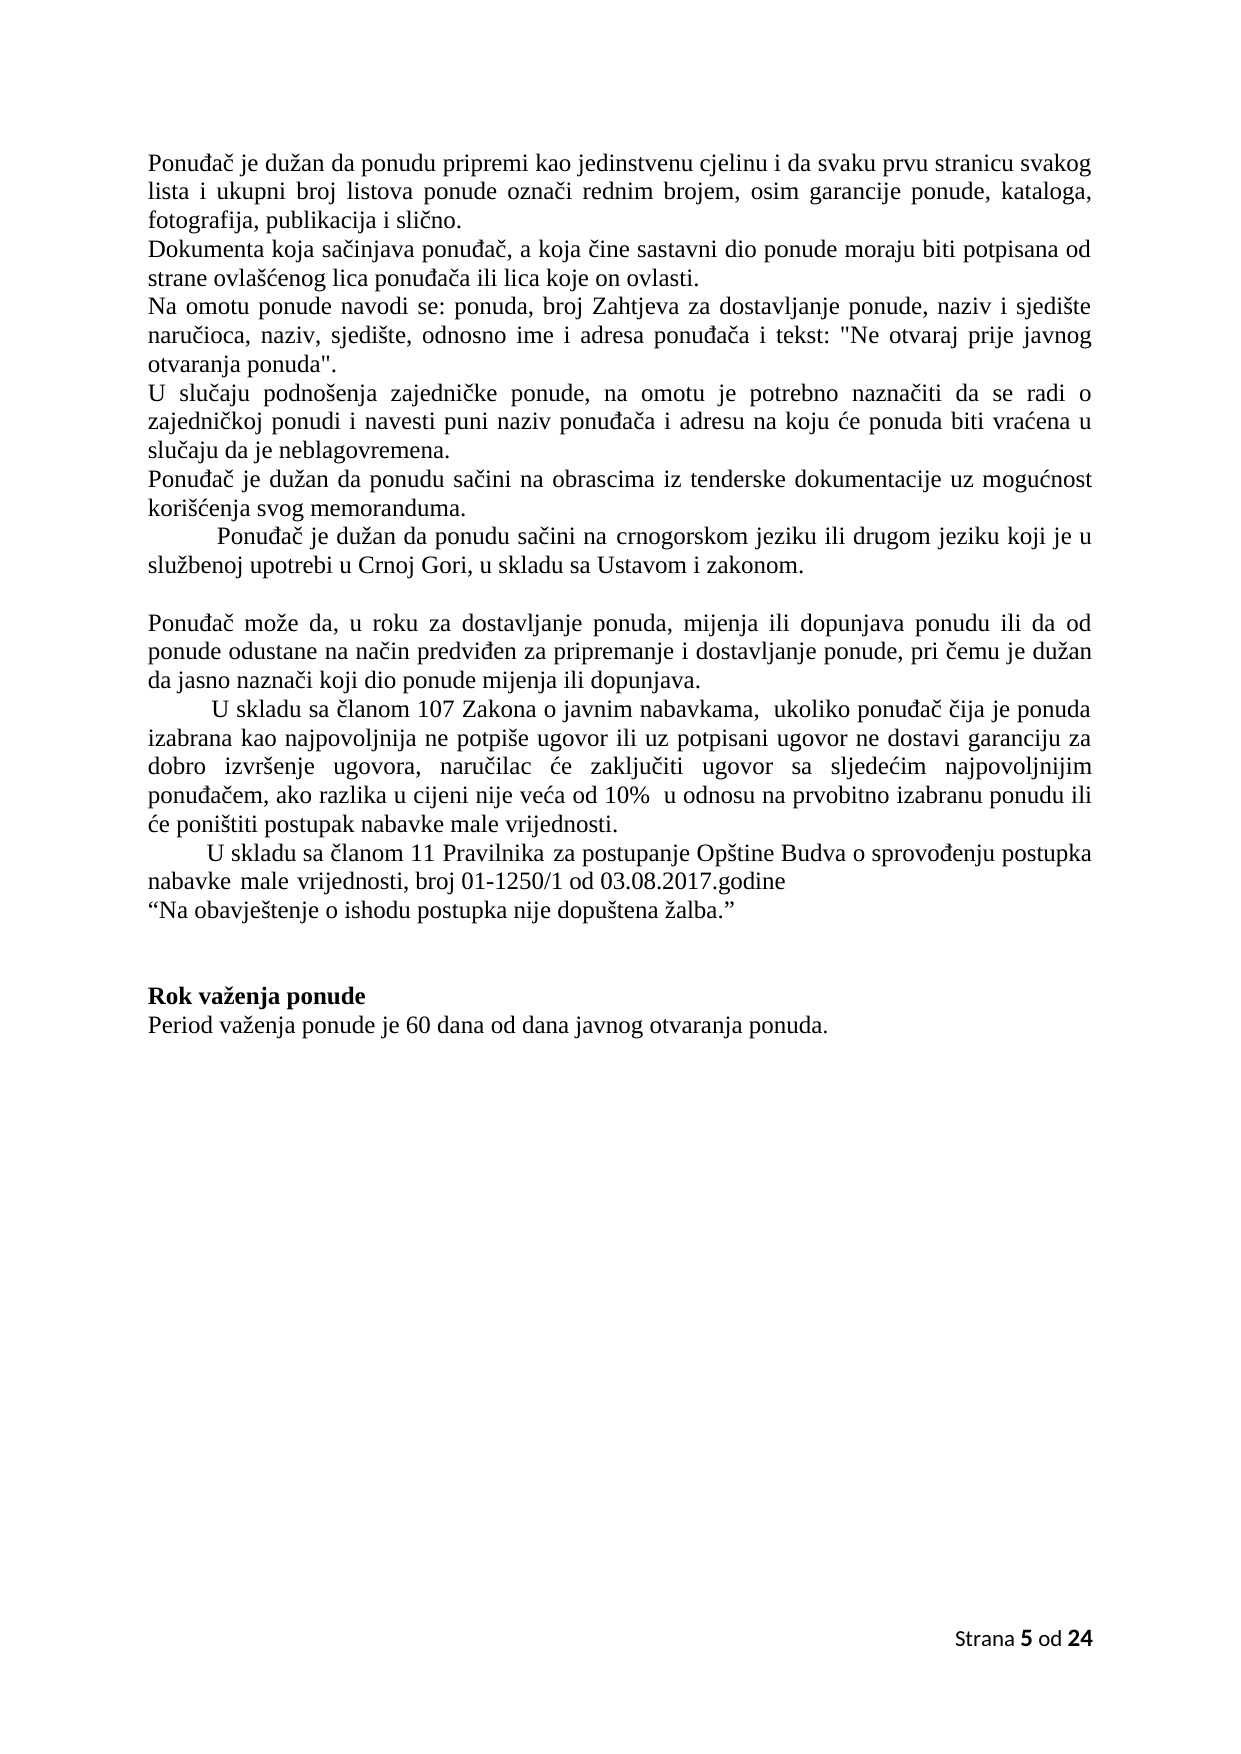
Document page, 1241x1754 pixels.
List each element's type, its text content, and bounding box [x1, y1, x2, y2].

text U slučaju podnošenja zajedničke ponude, na omotu je potrebno naznačiti da se radi o zajedničkoj ponudi i navesti puni naziv ponuđača i adresu na koju će ponuda biti vraćena u slučaju da je neblagovremena. [148, 378, 1093, 464]
text Dokumenta koja sačinjava ponuđač, a koja čine sastavni dio ponude moraju biti potpisana od strane ovlašćenog lica ponuđača ili lica koje on ovlasti. [148, 234, 1093, 291]
text U skladu sa članom 11 Pravilnika za postupanje Opštine Budva o sprovođenju postupka nabavke male vrijednosti, broj 01-1250/1 od 03.08.2017.godine [148, 838, 1093, 895]
text Ponuđač je dužan da ponudu pripremi kao jedinstvenu cjelinu i da svaku prvu stranicu svakog lista i ukupni broj listova ponude označi rednim brojem, osim garancije ponude, kataloga, fotografija, publikacija i slično. [148, 148, 1093, 234]
text “Na obavještenje o ishodu postupka nije dopuštena žalba.” [148, 895, 1093, 924]
text Rok važenja ponude [148, 981, 1093, 1010]
text Period važenja ponude je 60 dana od dana javnog otvaranja ponuda. [148, 1010, 1093, 1039]
text U skladu sa članom 107 Zakona o javnim nabavkama, ukoliko ponuđač čija je ponuda izabrana kao najpovoljnija ne potpiše ugovor ili uz potpisani ugovor ne dostavi garanciju za dobro izvršenje ugovora, naručilac će zaključiti ugovor sa sljedećim najpovoljnijim ponuđačem, ako razlika u cijeni nije veća od 10% u odnosu na prvobitno izabranu ponudu ili će poništiti postupak nabavke male vrijednosti. [148, 694, 1093, 838]
text Na omotu ponude navodi se: ponuda, broj Zahtjeva za dostavljanje ponude, naziv i sjedište naručioca, naziv, sjedište, odnosno ime i adresa ponuđača i tekst: "Ne otvaraj prije javnog otvaranja ponuda". [148, 291, 1093, 378]
text Ponuđač je dužan da ponudu sačini na crnogorskom jeziku ili drugom jeziku koji je u službenoj upotrebi u Crnoj Gori, u skladu sa Ustavom i zakonom. [148, 521, 1093, 579]
text Ponuđač je dužan da ponudu sačini na obrascima iz tenderske dokumentacije uz mogućnost korišćenja svog memoranduma. [148, 464, 1093, 521]
text Ponuđač može da, u roku za dostavljanje ponuda, mijenja ili dopunjava ponudu ili da od ponude odustane na način predviđen za pripremanje i dostavljanje ponude, pri čemu je dužan da jasno naznači koji dio ponude mijenja ili dopunjava. [148, 608, 1093, 694]
